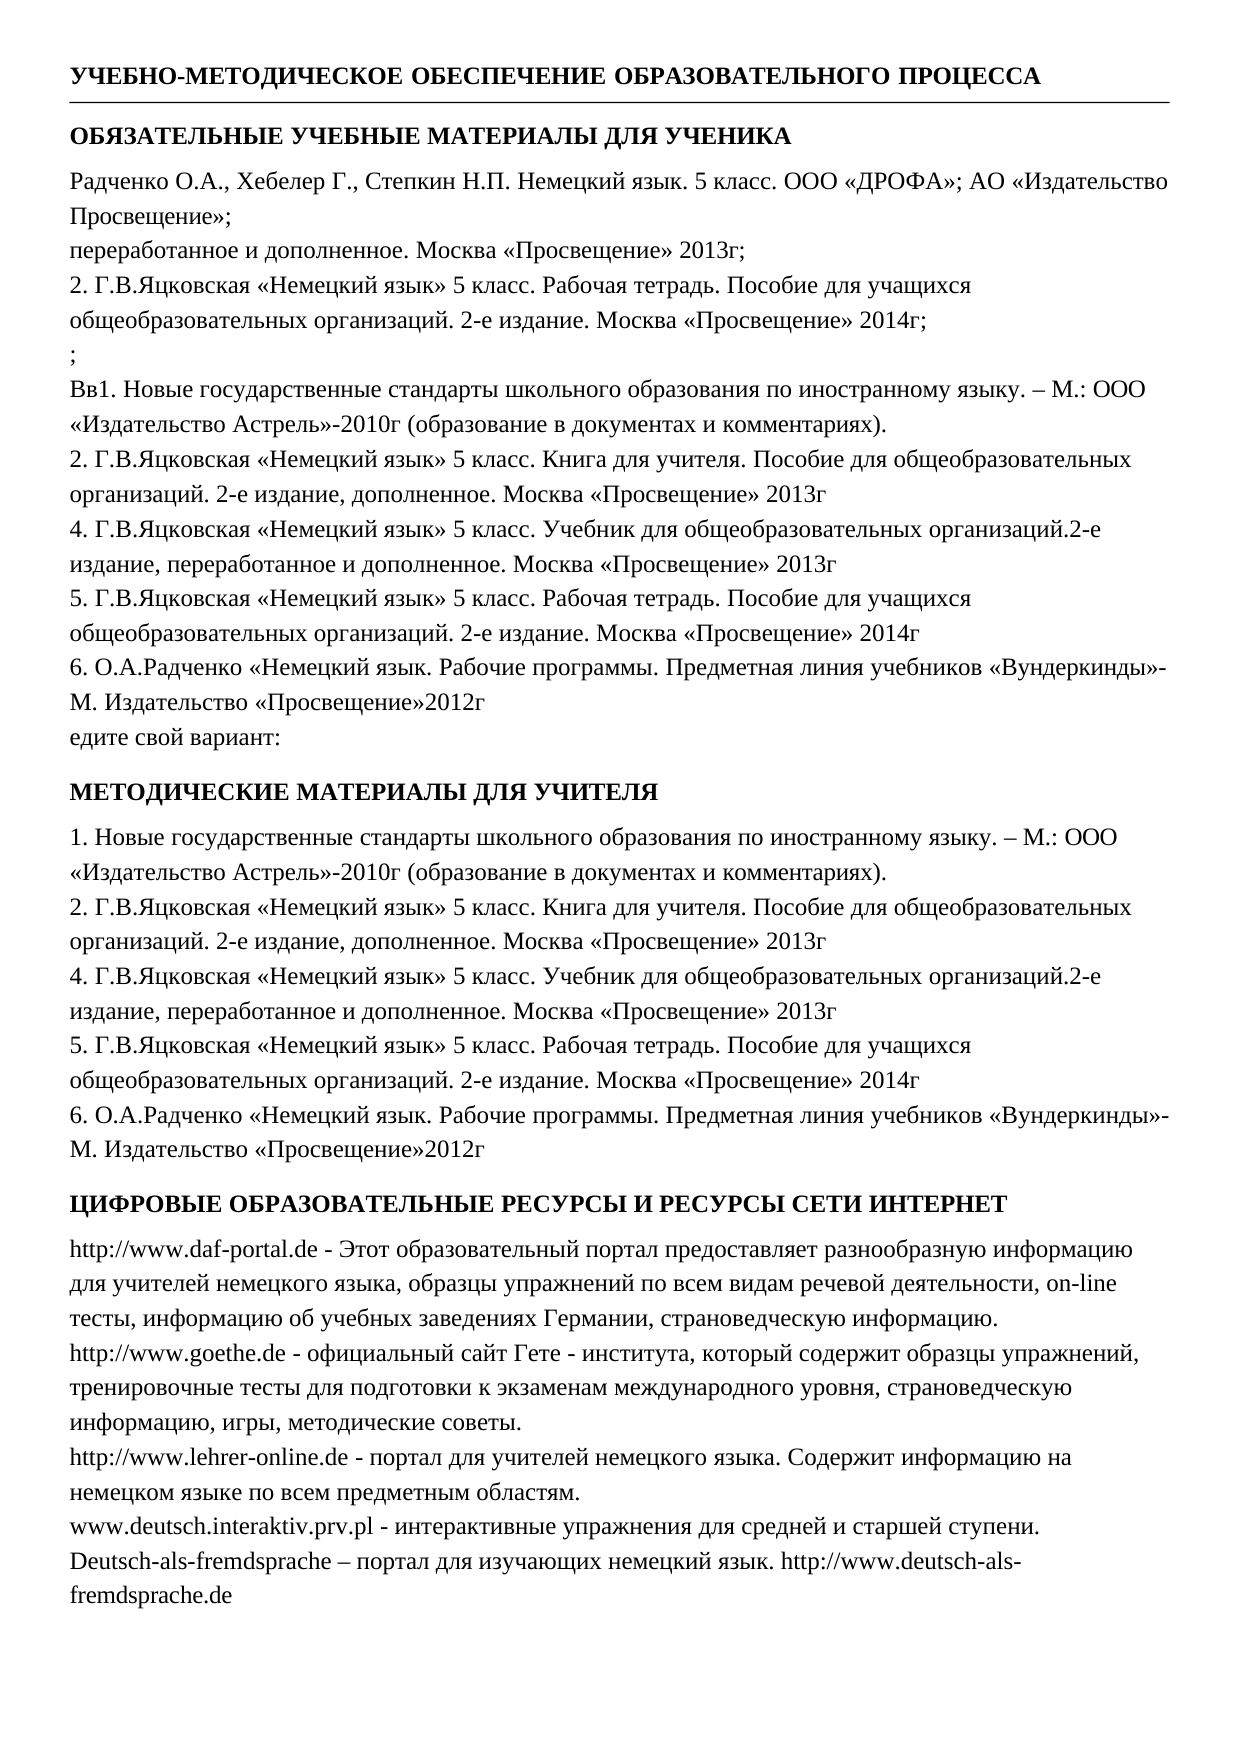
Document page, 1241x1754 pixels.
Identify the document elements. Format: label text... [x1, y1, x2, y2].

text 2. Г.В.Яцковская «Немецкий язык» 5 класс. Книга для учителя. Пособие для общеобразовательных организаций. 2-е издание, дополненное. Москва «Просвещение» 2013г [69, 444, 1182, 508]
text «Издательство Астрель»-2010г (образование в документах и комментариях). [69, 857, 1182, 885]
text «Издательство Астрель»-2010г (образование в документах и комментариях). [69, 409, 1182, 438]
text Радченко О.А., Хебелер Г., Степкин Н.П. Немецкий язык. 5 класс. ООО «ДРОФА»; АО «Издательство Просвещение»; [69, 166, 1182, 229]
text М. Издательство «Просвещение»2012г едите свой вариант: [69, 687, 539, 751]
text ОБЯЗАТЕЛЬНЫЕ УЧЕБНЫЕ МАТЕРИАЛЫ ДЛЯ УЧЕНИКА [69, 121, 1182, 150]
text ; [69, 340, 1182, 368]
text http://www.daf-portal.de - Этот образовательный портал предоставляет разнообразную информацию для учителей немецкого языка, образцы упражнений по всем видам речевой деятельности, on-line тесты, информацию об учебных заведениях Германии, страноведческую информацию. http://www.goethe.de - официальный сайт Гете - института, который содержит образцы упражнений, тренировочные тесты для подготовки к экзаменам международного уровня, страноведческую информацию, игры, методические советы. [69, 1234, 1165, 1436]
list Г.В.Яцковская «Немецкий язык» 5 класс. Рабочая тетрадь. Пособие для учащихся общеобразовательных организаций. 2-е издание. Москва «Просвещение» 2014г [69, 583, 972, 647]
text 2. Г.В.Яцковская «Немецкий язык» 5 класс. Рабочая тетрадь. Пособие для учащихся общеобразовательных организаций. 2-е издание. Москва «Просвещение» 2014г; [69, 270, 1182, 334]
text www.deutsch.interaktiv.prv.pl - интерактивные упражнения для средней и старшей ступени. Deutsch-als-fremdsprache – портал для изучающих немецкий язык. http://www.deutsch-als- fremdsprache.de [69, 1511, 1041, 1609]
list Новые государственные стандарты школьного образования по иностранному языку. – М.: ООО [69, 822, 1182, 850]
text http://www.lehrer-online.de - портал для учителей немецкого языка. Содержит информацию на немецком языке по всем предметным областям. [69, 1442, 1165, 1505]
subtitle МЕТОДИЧЕСКИЕ МАТЕРИАЛЫ ДЛЯ УЧИТЕЛЯ [69, 777, 1182, 805]
text Вв1. Новые государственные стандарты школьного образования по иностранному языку. – М.: ООО [69, 374, 1182, 403]
list О.А.Радченко «Немецкий язык. Рабочие программы. Предметная линия учебников «Вундеркинды»- М. Издательство «Просвещение»2012г [69, 1100, 1170, 1163]
list Г.В.Яцковская «Немецкий язык» 5 класс. Учебник для общеобразовательных организаций.2-е издание, переработанное и дополненное. Москва «Просвещение» 2013г [69, 961, 1102, 1024]
list Г.В.Яцковская «Немецкий язык» 5 класс. Книга для учителя. Пособие для общеобразовательных организаций. 2-е издание, дополненное. Москва «Просвещение» 2013г [69, 892, 1132, 955]
text переработанное и дополненное. Москва «Просвещение» 2013г; [69, 235, 1182, 264]
list Г.В.Яцковская «Немецкий язык» 5 класс. Рабочая тетрадь. Пособие для учащихся общеобразовательных организаций. 2-е издание. Москва «Просвещение» 2014г [69, 1030, 972, 1094]
list Г.В.Яцковская «Немецкий язык» 5 класс. Учебник для общеобразовательных организаций.2-е издание, переработанное и дополненное. Москва «Просвещение» 2013г [69, 514, 1102, 577]
subtitle ЦИФРОВЫЕ ОБРАЗОВАТЕЛЬНЫЕ РЕСУРСЫ И РЕСУРСЫ СЕТИ ИНТЕРНЕТ [69, 1189, 1182, 1217]
text УЧЕБНО-МЕТОДИЧЕСКОЕ ОБЕСПЕЧЕНИЕ ОБРАЗОВАТЕЛЬНОГО ПРОЦЕССА [69, 61, 1182, 90]
list О.А.Радченко «Немецкий язык. Рабочие программы. Предметная линия учебников «Вундеркинды»- [69, 653, 1182, 681]
